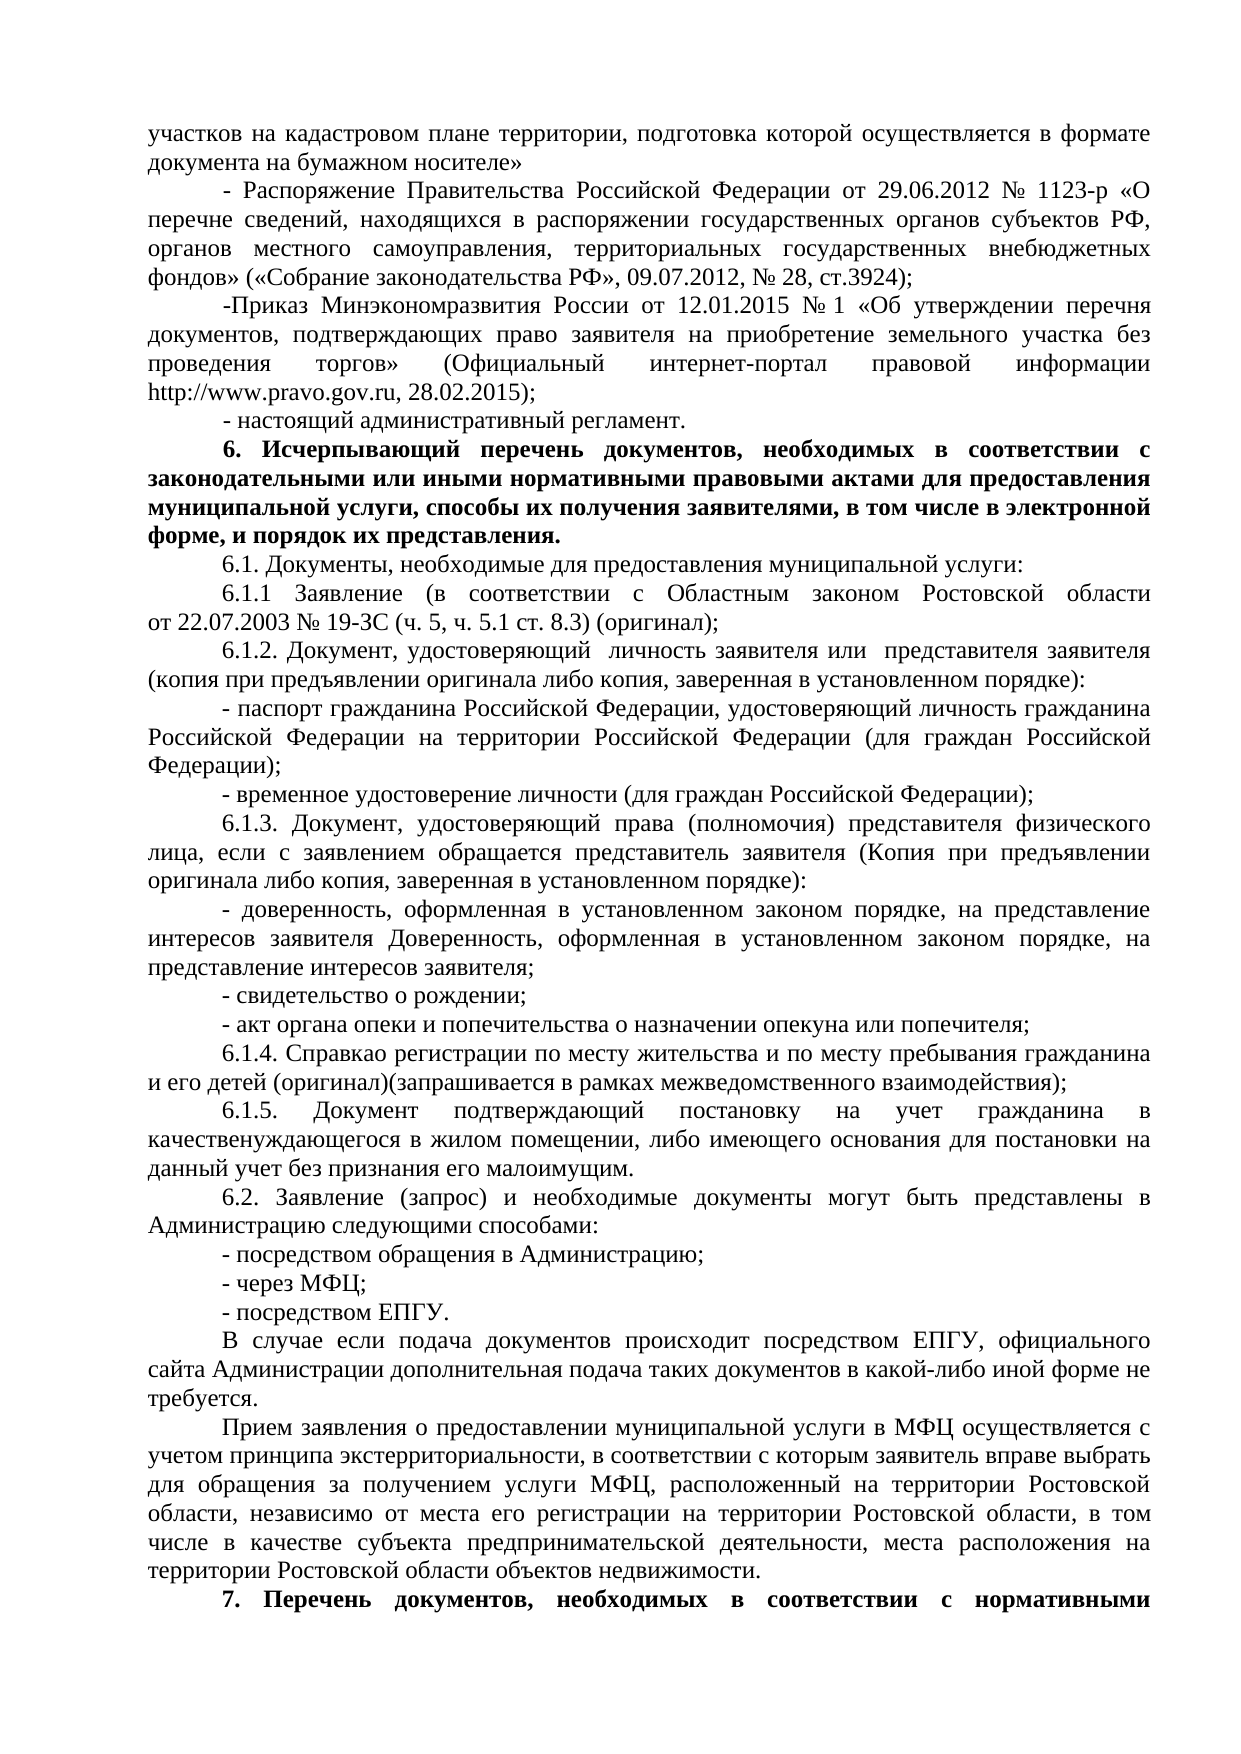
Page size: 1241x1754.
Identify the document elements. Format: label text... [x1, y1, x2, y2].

text - свидетельство о рождении; [148, 981, 1152, 1009]
text - настоящий административный регламент. [148, 406, 1152, 434]
text 6.1.1 Заявление (в соответствии с Областным законом Ростовской области от 22.07.2003 № 19-ЗС (ч. 5, ч. 5.1 ст. 8.3) (оригинал); [148, 578, 1152, 636]
text 6. Исчерпывающий перечень документов, необходимых в соответствии с законодательными или иными нормативными правовыми актами для предоставления муниципальной услуги, способы их получения заявителями, в том числе в электронной форме, и порядок их представления. [148, 434, 1152, 549]
text 6.1. Документы, необходимые для предоставления муниципальной услуги: [148, 549, 1152, 578]
text - Распоряжение Правительства Российской Федерации от 29.06.2012 № 1123-р «О перечне сведений, находящихся в распоряжении государственных органов субъектов РФ, органов местного самоуправления, территориальных государственных внебюджетных фондов» («Собрание законодательства РФ», 09.07.2012, № 28, ст.3924); [148, 176, 1152, 291]
text - доверенность, оформленная в установленном законом порядке, на представление интересов заявителя Доверенность, оформленная в установленном законом порядке, на представление интересов заявителя; [148, 894, 1152, 981]
text 6.1.2. Документ, удостоверяющий личность заявителя или представителя заявителя (копия при предъявлении оригинала либо копия, заверенная в установленном порядке): [148, 636, 1152, 693]
text - посредством обращения в Администрацию; [148, 1239, 1152, 1268]
text Прием заявления о предоставлении муниципальной услуги в МФЦ осуществляется с учетом принципа экстерриториальности, в соответствии с которым заявитель вправе выбрать для обращения за получением услуги МФЦ, расположенный на территории Ростовской области, независимо от места его регистрации на территории Ростовской области, в том числе в качестве субъекта предпринимательской деятельности, места расположения на территории Ростовской области объектов недвижимости. [148, 1412, 1152, 1584]
text 6.1.3. Документ, удостоверяющий права (полномочия) представителя физического лица, если с заявлением обращается представитель заявителя (Копия при предъявлении оригинала либо копия, заверенная в установленном порядке): [148, 808, 1152, 894]
text - паспорт гражданина Российской Федерации, удостоверяющий личность гражданина Российской Федерации на территории Российской Федерации (для граждан Российской Федерации); [148, 693, 1152, 779]
text - акт органа опеки и попечительства о назначении опекуна или попечителя; [148, 1009, 1152, 1038]
text В случае если подача документов происходит посредством ЕПГУ, официального сайта Администрации дополнительная подача таких документов в какой-либо иной форме не требуется. [148, 1326, 1152, 1412]
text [148, 1584, 1152, 1613]
text -Приказ Минэкономразвития России от 12.01.2015 № 1 «Об утверждении перечня документов, подтверждающих право заявителя на приобретение земельного участка без проведения торгов» (Официальный интернет-портал правовой информации http://www.pravo.gov.ru, 28.02.2015); [148, 291, 1152, 406]
text 6.1.4. Справкао регистрации по месту жительства и по месту пребывания гражданина и его детей (оригинал)(запрашивается в рамках межведомственного взаимодействия); [148, 1038, 1152, 1096]
text - через МФЦ; [148, 1268, 1152, 1297]
text 6.2. Заявление (запрос) и необходимые документы могут быть представлены в Администрацию следующими способами: [148, 1182, 1152, 1239]
text - временное удостоверение личности (для граждан Российской Федерации); [148, 779, 1152, 808]
text 6.1.5. Документ подтверждающий постановку на учет гражданина в качественуждающегося в жилом помещении, либо имеющего основания для постановки на данный учет без признания его малоимущим. [148, 1096, 1152, 1182]
text - посредством ЕПГУ. [148, 1297, 1152, 1326]
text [148, 118, 1152, 176]
